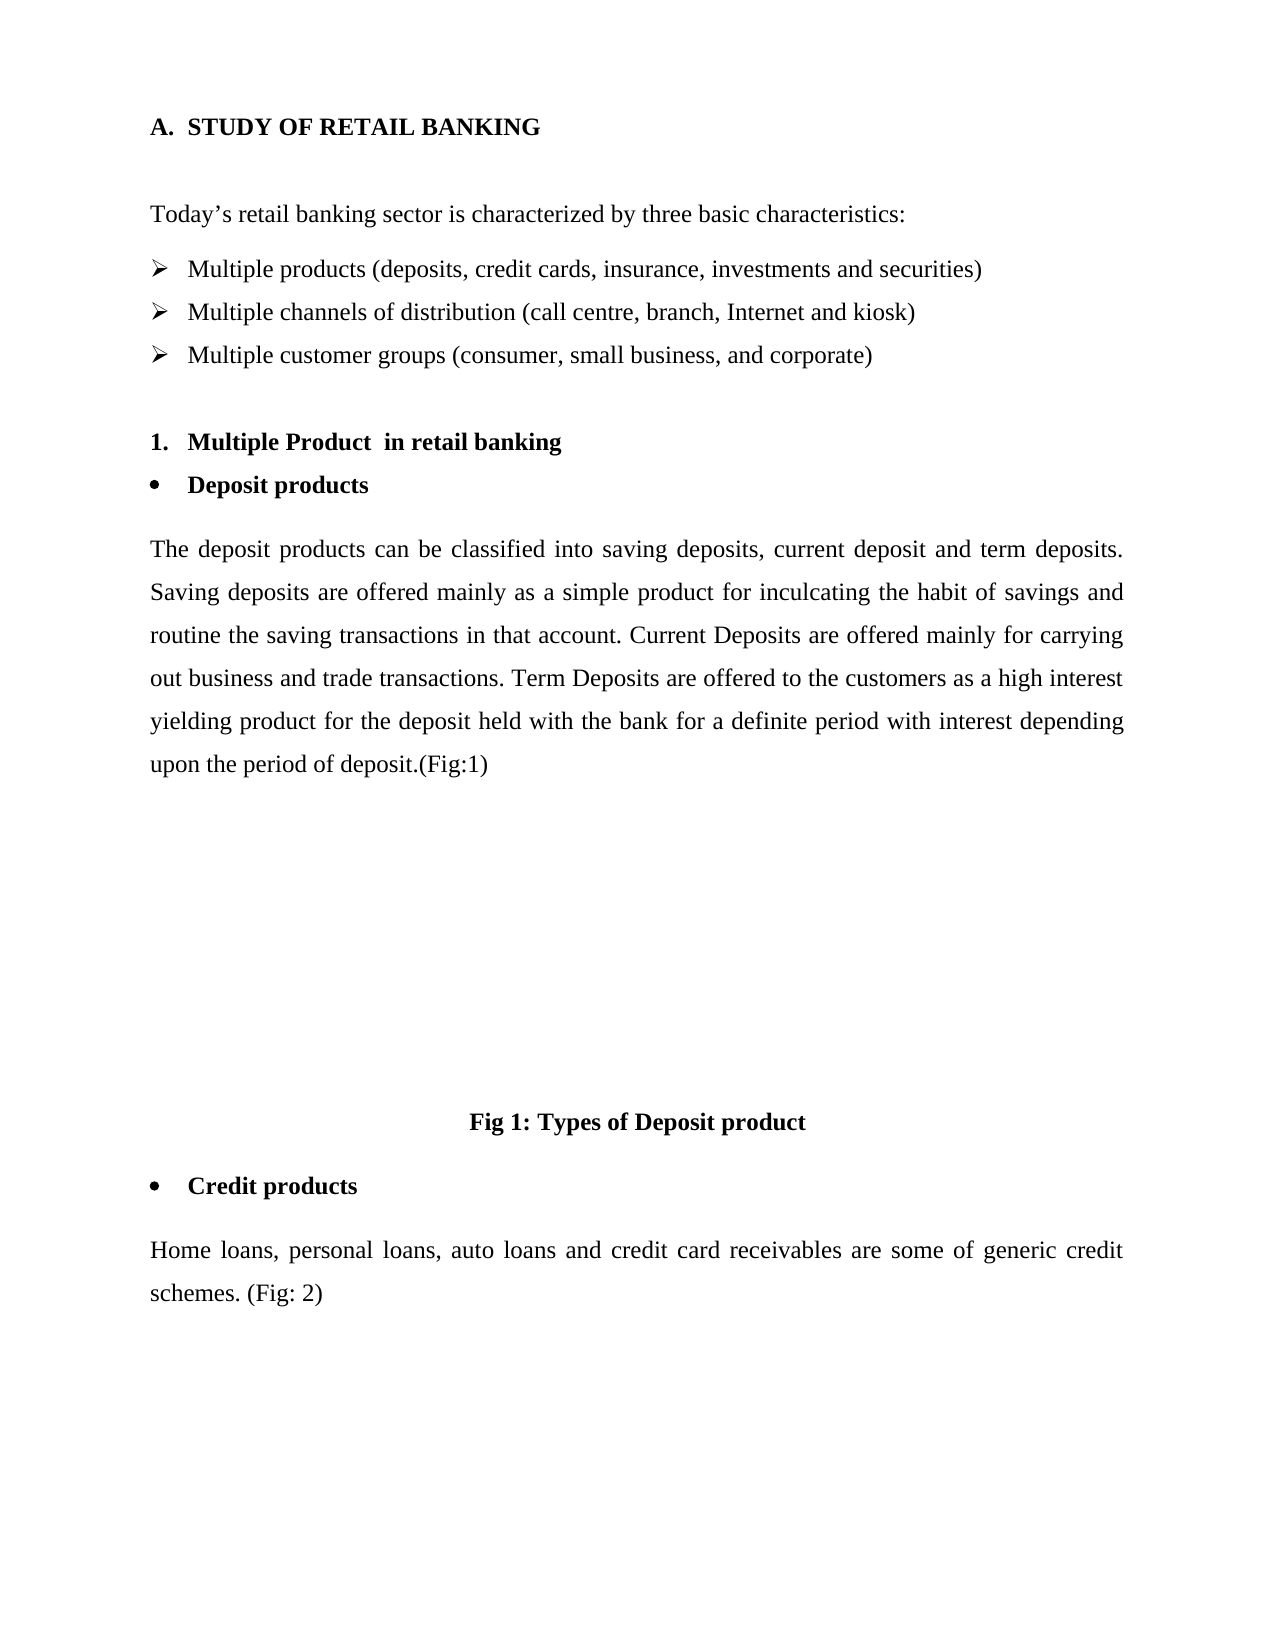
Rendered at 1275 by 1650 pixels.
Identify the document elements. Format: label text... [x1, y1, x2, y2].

list Multiple Product in retail banking [150, 427, 1125, 456]
text Today’s retail banking sector is characterized by three basic characteristics: [150, 199, 1125, 227]
list Multiple customer groups (consumer, small business, and corporate) [150, 341, 1125, 369]
list Multiple products (deposits, credit cards, insurance, investments and securities) [150, 254, 1125, 283]
list STUDY OF RETAIL BANKING [150, 112, 1125, 141]
list Credit products [150, 1171, 1125, 1200]
text Fig 1: Types of Deposit product [150, 1107, 1125, 1136]
list Multiple channels of distribution (call centre, branch, Internet and kiosk) [150, 297, 1125, 326]
text The deposit products can be classified into saving deposits, current deposit and term deposits. Saving deposits are offered mainly as a simple product for inculcating the habit of savings and routine the saving transactions in that account. Current Deposits are offered mainly for carrying out business and trade transactions. Term Deposits are offered to the customers as a high interest yielding product for the deposit held with the bank for a definite period with interest depending upon the period of deposit.(Fig:1) [150, 534, 1125, 778]
text Home loans, personal loans, auto loans and credit card receivables are some of generic credit schemes. (Fig: 2) [150, 1235, 1125, 1307]
list Deposit products [150, 470, 1125, 499]
